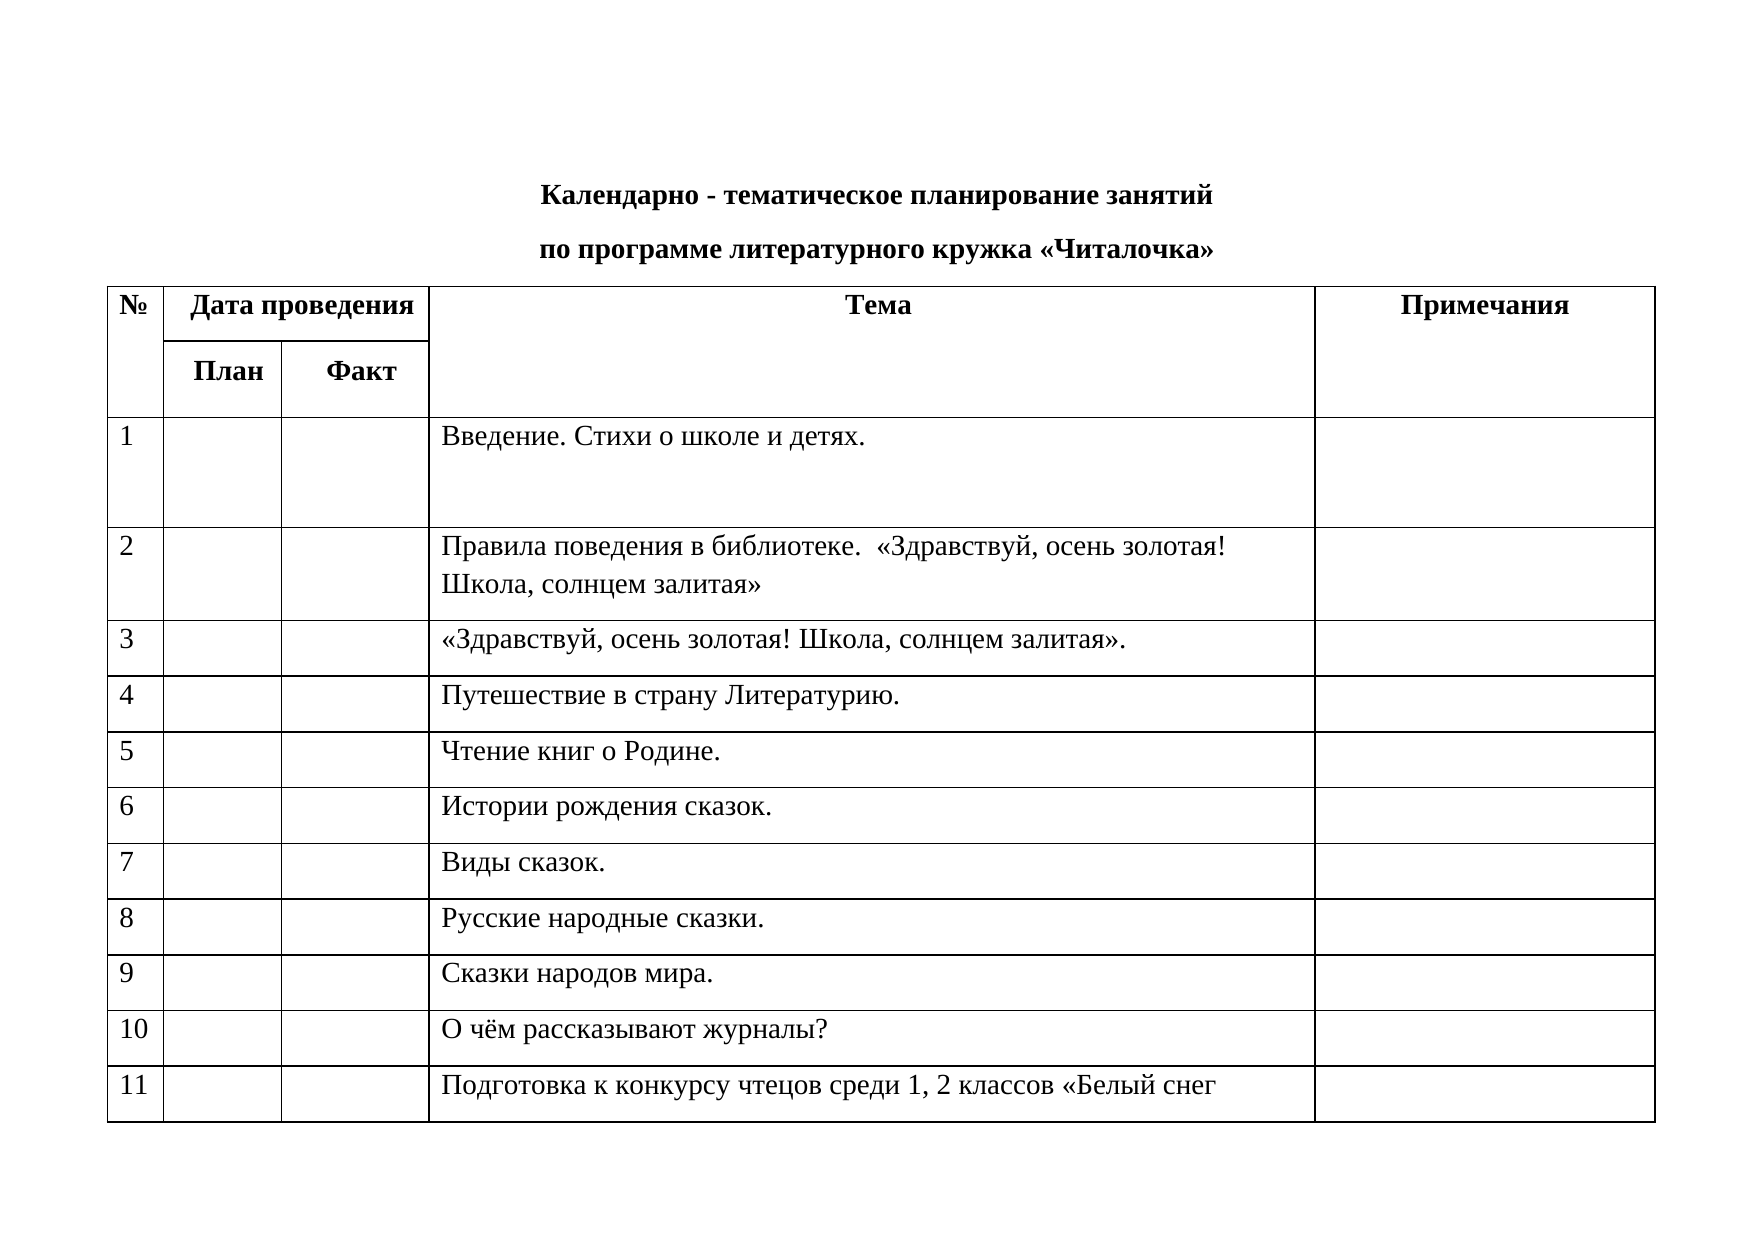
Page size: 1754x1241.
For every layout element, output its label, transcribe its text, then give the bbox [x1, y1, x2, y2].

table_cell [282, 528, 428, 619]
table_cell Путешествие в страну Литературию. [430, 677, 1314, 731]
table_cell [1316, 788, 1654, 842]
table_cell [164, 844, 281, 898]
table_cell Русские народные сказки. [430, 900, 1314, 954]
table_cell Факт [282, 342, 428, 417]
table_cell [164, 956, 281, 1010]
table_cell 6 [108, 788, 163, 842]
table_cell [1316, 1011, 1654, 1065]
table_header Примечания [1316, 287, 1654, 417]
table_header Дата проведения [164, 287, 428, 340]
table_cell 11 [108, 1067, 163, 1121]
table_cell Введение. Стихи о школе и детях. [430, 418, 1314, 526]
table_cell [1316, 956, 1654, 1010]
table_cell 8 [108, 900, 163, 954]
table_cell [282, 1011, 428, 1065]
table_cell [164, 900, 281, 954]
table_cell [282, 418, 428, 526]
table_cell [1316, 733, 1654, 787]
table_cell [1316, 621, 1654, 675]
table_header № [108, 287, 163, 417]
table_cell [282, 677, 428, 731]
table_cell [1316, 528, 1654, 619]
table_cell 4 [108, 677, 163, 731]
table_cell [1316, 900, 1654, 954]
table_cell Чтение книг о Родине. [430, 733, 1314, 787]
table_cell [282, 733, 428, 787]
table_cell 3 [108, 621, 163, 675]
table_cell План [164, 342, 281, 417]
table_cell [1316, 1067, 1654, 1121]
table_cell [1316, 844, 1654, 898]
table_cell [282, 788, 428, 842]
table_cell «Здравствуй, осень золотая! Школа, солнцем залитая». [430, 621, 1314, 675]
text Календарно - тематическое планирование занятий [118, 177, 1636, 211]
table_cell Сказки народов мира. [430, 956, 1314, 1010]
table_header Тема [430, 287, 1314, 417]
table_cell [282, 1067, 428, 1121]
table_cell [164, 528, 281, 619]
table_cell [430, 1067, 1314, 1121]
table_cell [164, 621, 281, 675]
table_cell 7 [108, 844, 163, 898]
table_cell [164, 1067, 281, 1121]
table_cell О чём рассказывают журналы? [430, 1011, 1314, 1065]
table_cell [282, 844, 428, 898]
table_cell [164, 1011, 281, 1065]
table_cell 1 [108, 418, 163, 526]
table_cell [164, 788, 281, 842]
table_cell [164, 677, 281, 731]
table_cell [282, 900, 428, 954]
table_cell [1316, 677, 1654, 731]
table_cell 2 [108, 528, 163, 619]
table_cell 10 [108, 1011, 163, 1065]
table_cell 9 [108, 956, 163, 1010]
table_cell Правила поведения в библиотеке. «Здравствуй, осень золотая! Школа, солнцем залитая» [430, 528, 1314, 619]
table_cell [282, 621, 428, 675]
table_cell Истории рождения сказок. [430, 788, 1314, 842]
table_cell Виды сказок. [430, 844, 1314, 898]
table_cell [164, 418, 281, 526]
table_cell [282, 956, 428, 1010]
table_cell [164, 733, 281, 787]
table_cell [1316, 418, 1654, 526]
table_cell 5 [108, 733, 163, 787]
text по программе литературного кружка «Читалочка» [118, 231, 1636, 265]
